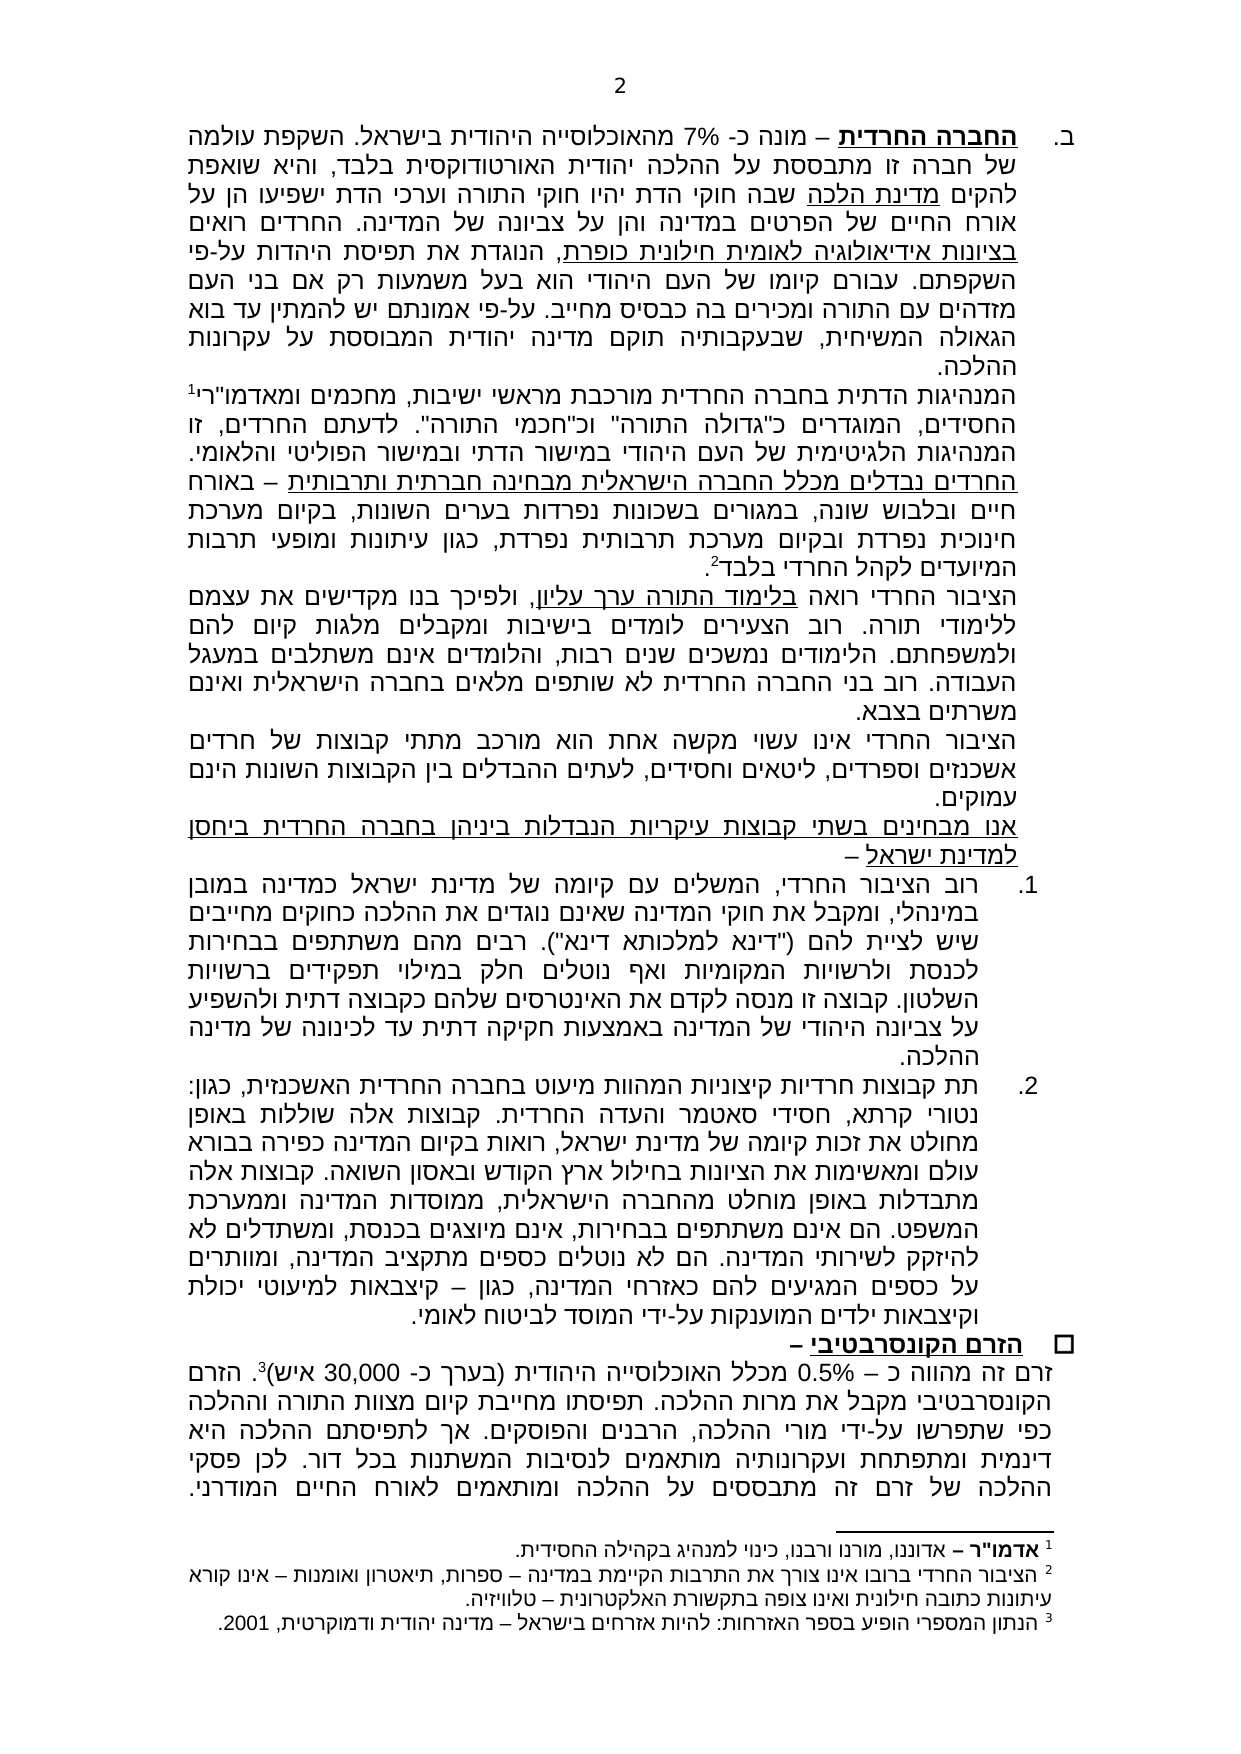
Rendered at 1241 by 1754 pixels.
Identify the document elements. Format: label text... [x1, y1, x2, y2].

text הציבור החרדי אינו עשוי מקשה אחת הוא מורכב מתתי קבוצות של חרדים אשכנזים וספרדים, ליטאים וחסידים, לעתים ההבדלים בין הקבוצות השונות הינם עמוקים. [187, 726, 1017, 812]
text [187, 1358, 1053, 1502]
text הציבור החרדי רואה בלימוד התורה ערך עליון, ולפיכך בנו מקדישים את עצמם ללימודי תורה. רוב הצעירים לומדים בישיבות ומקבלים מלגות קיום להם ולמשפחתם. הלימודים נמשכים שנים רבות, והלומדים אינם משתלבים במעגל העבודה. רוב בני החברה החרדית לא שותפים מלאים בחברה הישראלית ואינם משרתים בצבא. [187, 582, 1017, 726]
list רוב הציבור החרדי, המשלים עם קיומה של מדינת ישראל כמדינה במובן במינהלי, ומקבל את חוקי המדינה שאינם נוגדים את ההלכה כחוקים מחייבים שיש לציית להם ("דינא למלכותא דינא"). רבים מהם משתתפים בבחירות לכנסת ולרשויות המקומיות ואף נוטלים חלק במילוי תפקידים ברשויות השלטון. קבוצה זו מנסה לקדם את האינטרסים שלהם כקבוצה דתית ולהשפיע על צביונה היהודי של המדינה באמצעות חקיקה דתית עד לכינונה של מדינה ההלכה. [187, 869, 1017, 1071]
text המנהיגות הדתית בחברה החרדית מורכבת מראשי ישיבות, מחכמים ומאדמו"רי החסידים, המוגדרים כ"גדולה התורה" וכ"חכמי התורה". לדעתם החרדים, זו המנהיגות הלגיטימית של העם היהודי במישור הדתי ובמישור הפוליטי והלאומי. החרדים נבדלים מכלל החברה הישראלית מבחינה חברתית ותרבותית – באורח חיים ובלבוש שונה, במגורים בשכונות נפרדות בערים השונות, בקיום מערכת חינוכית נפרדת ובקיום מערכת תרבותית נפרדת, כגון עיתונות ומופעי תרבות המיועדים לקהל החרדי בלבד. [187, 381, 1017, 582]
list תת קבוצות חרדיות קיצוניות המהוות מיעוט בחברה החרדית האשכנזית, כגון: נטורי קרתא, חסידי סאטמר והעדה החרדית. קבוצות אלה שוללות באופן מחולט את זכות קיומה של מדינת ישראל, רואות בקיום המדינה כפירה בבורא עולם ומאשימות את הציונות בחילול ארץ הקודש ובאסון השואה. קבוצות אלה מתבדלות באופן מוחלט מהחברה הישראלית, ממוסדות המדינה וממערכת המשפט. הם אינם משתתפים בבחירות, אינם מיוצגים בכנסת, ומשתדלים לא להיזקק לשירותי המדינה. הם לא נוטלים כספים מתקציב המדינה, ומוותרים על כספים המגיעים להם כאזרחי המדינה, כגון – קיצבאות למיעוטי יכולת וקיצבאות ילדים המוענקות על-ידי המוסד לביטוח לאומי. [187, 1071, 1017, 1329]
list הזרם הקונסרבטיבי – [187, 1329, 1053, 1358]
list החברה החרדית – מונה כ- 7% מהאוכלוסייה היהודית בישראל. השקפת עולמה של חברה זו מתבססת על ההלכה יהודית האורטודוקסית בלבד, והיא שואפת להקים מדינת הלכה שבה חוקי הדת יהיו חוקי התורה וערכי הדת ישפיעו הן על אורח החיים של הפרטים במדינה והן על צביונה של המדינה. החרדים רואים בציונות אידיאולוגיה לאומית חילונית כופרת, הנוגדת את תפיסת היהדות על-פי השקפתם. עבורם קיומו של העם היהודי הוא בעל משמעות רק אם בני העם מזדהים עם התורה ומכירים בה כבסיס מחייב. על-פי אמונתם יש להמתין עד בוא הגאולה המשיחית, שבעקבותיה תוקם מדינה יהודית המבוססת על עקרונות ההלכה. [187, 122, 1053, 381]
text אנו מבחינים בשתי קבוצות עיקריות הנבדלות ביניהן בחברה החרדית ביחסן למדינת ישראל – [187, 812, 1017, 869]
